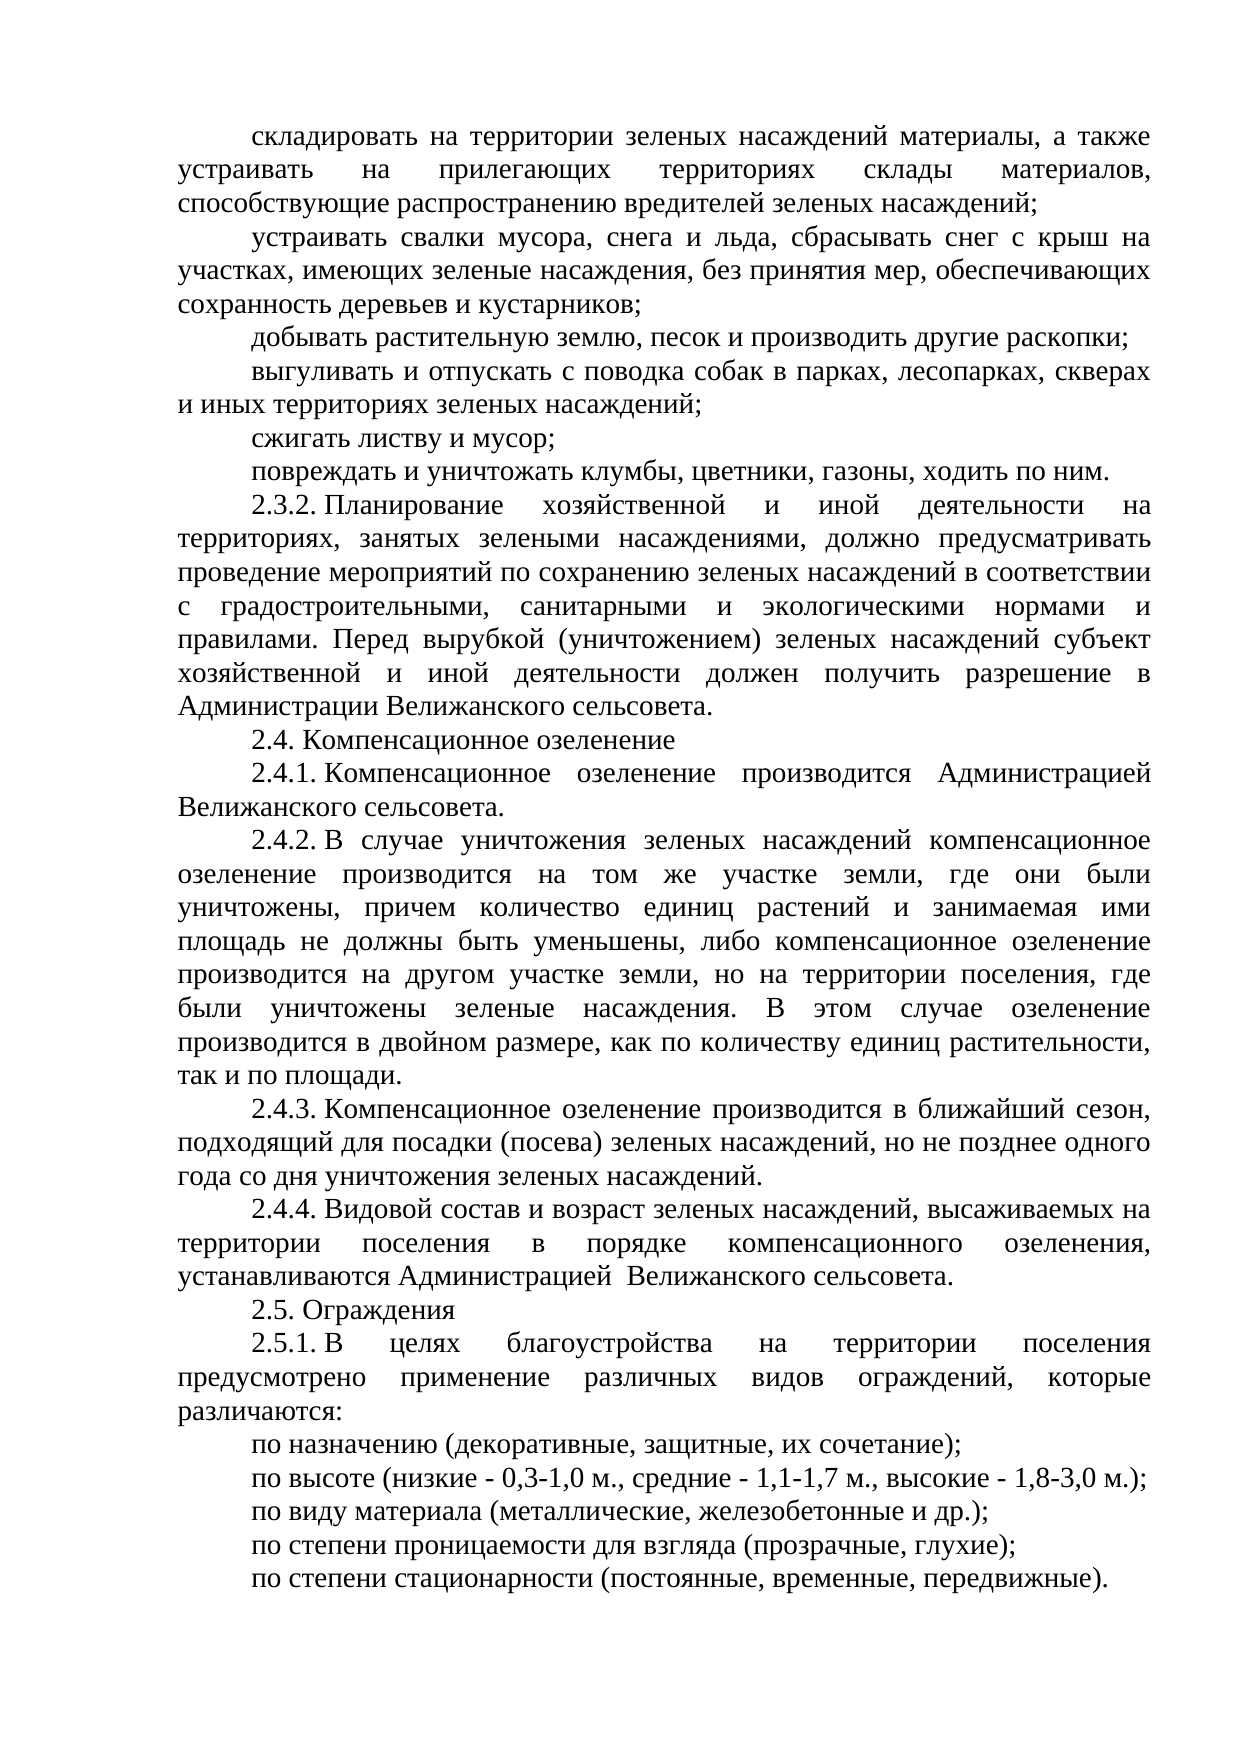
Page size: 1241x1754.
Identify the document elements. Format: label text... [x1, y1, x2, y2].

text добывать растительную землю, песок и производить другие раскопки; [177, 319, 1152, 353]
text 2.4.3. Компенсационное озеленение производится в ближайший сезон, подходящий для посадки (посева) зеленых насаждений, но не позднее одного года со дня уничтожения зеленых насаждений. [177, 1091, 1152, 1191]
text сжигать листву и мусор; [177, 420, 1152, 453]
text 2.3.2. Планирование хозяйственной и иной деятельности на территориях, занятых зелеными насаждениями, должно предусматривать проведение мероприятий по сохранению зеленых насаждений в соответствии с градостроительными, санитарными и экологическими нормами и правилами. Перед вырубкой (уничтожением) зеленых насаждений субъект хозяйственной и иной деятельности должен получить разрешение в Администрации Велижанского сельсовета. [177, 487, 1152, 722]
text повреждать и уничтожать клумбы, цветники, газоны, ходить по ним. [177, 453, 1152, 487]
text по степени проницаемости для взгляда (прозрачные, глухие); [177, 1527, 1152, 1560]
text складировать на территории зеленых насаждений материалы, а также устраивать на прилегающих территориях склады материалов, способствующие распространению вредителей зеленых насаждений; [177, 118, 1152, 219]
text устраивать свалки мусора, снега и льда, сбрасывать снег с крыш на участках, имеющих зеленые насаждения, без принятия мер, обеспечивающих сохранность деревьев и кустарников; [177, 219, 1152, 319]
text по степени стационарности (постоянные, временные, передвижные). [177, 1560, 1152, 1594]
text по виду материала (металлические, железобетонные и др.); [177, 1493, 1152, 1527]
text 2.4. Компенсационное озеленение [177, 722, 1152, 755]
text по назначению (декоративные, защитные, их сочетание); [177, 1426, 1152, 1460]
text 2.5. Ограждения [177, 1292, 1152, 1326]
text 2.4.4. Видовой состав и возраст зеленых насаждений, высаживаемых на территории поселения в порядке компенсационного озеленения, устанавливаются Администрацией Велижанского сельсовета. [177, 1191, 1152, 1292]
text 2.4.2. В случае уничтожения зеленых насаждений компенсационное озеленение производится на том же участке земли, где они были уничтожены, причем количество единиц растений и занимаемая ими площадь не должны быть уменьшены, либо компенсационное озеленение производится на другом участке земли, но на территории поселения, где были уничтожены зеленые насаждения. В этом случае озеленение производится в двойном размере, как по количеству единиц растительности, так и по площади. [177, 822, 1152, 1091]
text выгуливать и отпускать с поводка собак в парках, лесопарках, скверах и иных территориях зеленых насаждений; [177, 353, 1152, 420]
text по высоте (низкие - 0,3-1,0 м., средние - 1,1-1,7 м., высокие - 1,8-3,0 м.); [177, 1460, 1152, 1493]
text 2.5.1. В целях благоустройства на территории поселения предусмотрено применение различных видов ограждений, которые различаются: [177, 1326, 1152, 1426]
text 2.4.1. Компенсационное озеленение производится Администрацией Велижанского сельсовета. [177, 755, 1152, 822]
